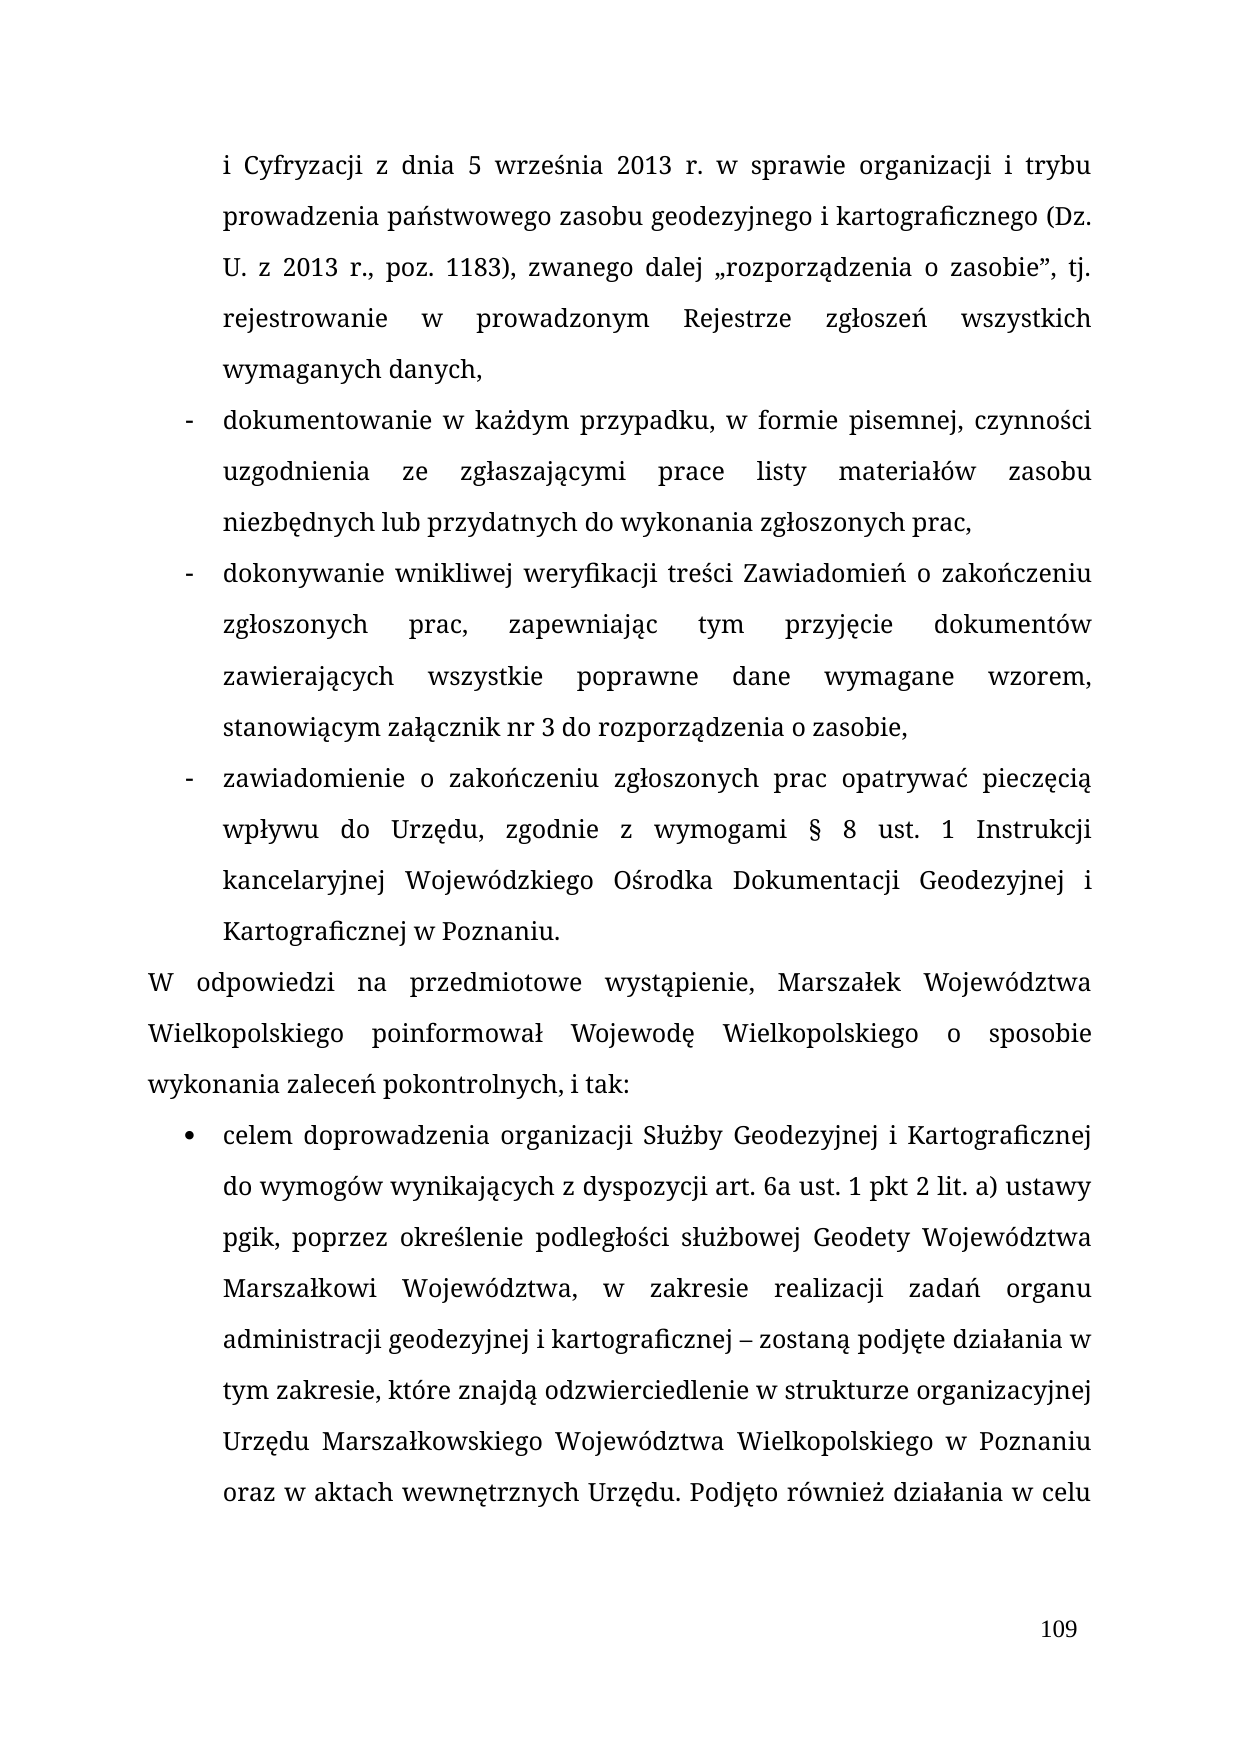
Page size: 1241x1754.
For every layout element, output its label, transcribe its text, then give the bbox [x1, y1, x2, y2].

list dokumentowanie w każdym przypadku, w formie pisemnej, czynności uzgodnienia ze zgłaszającymi prace listy materiałów zasobu niezbędnych lub przydatnych do wykonania zgłoszonych prac, [185, 403, 1092, 539]
text W odpowiedzi na przedmiotowe wystąpienie, Marszałek Województwa Wielkopolskiego poinformował Wojewodę Wielkopolskiego o sposobie wykonania zaleceń pokontrolnych, i tak: [148, 964, 1092, 1101]
list dokonywanie wnikliwej weryfikacji treści Zawiadomień o zakończeniu zgłoszonych prac, zapewniając tym przyjęcie dokumentów zawierających wszystkie poprawne dane wymagane wzorem, stanowiącym załącznik nr 3 do rozporządzenia o zasobie, [185, 556, 1092, 743]
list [185, 1117, 1092, 1509]
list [185, 148, 1092, 386]
list zawiadomienie o zakończeniu zgłoszonych prac opatrywać pieczęcią wpływu do Urzędu, zgodnie z wymogami § 8 ust. 1 Instrukcji kancelaryjnej Wojewódzkiego Ośrodka Dokumentacji Geodezyjnej i Kartograficznej w Poznaniu. [185, 760, 1092, 947]
